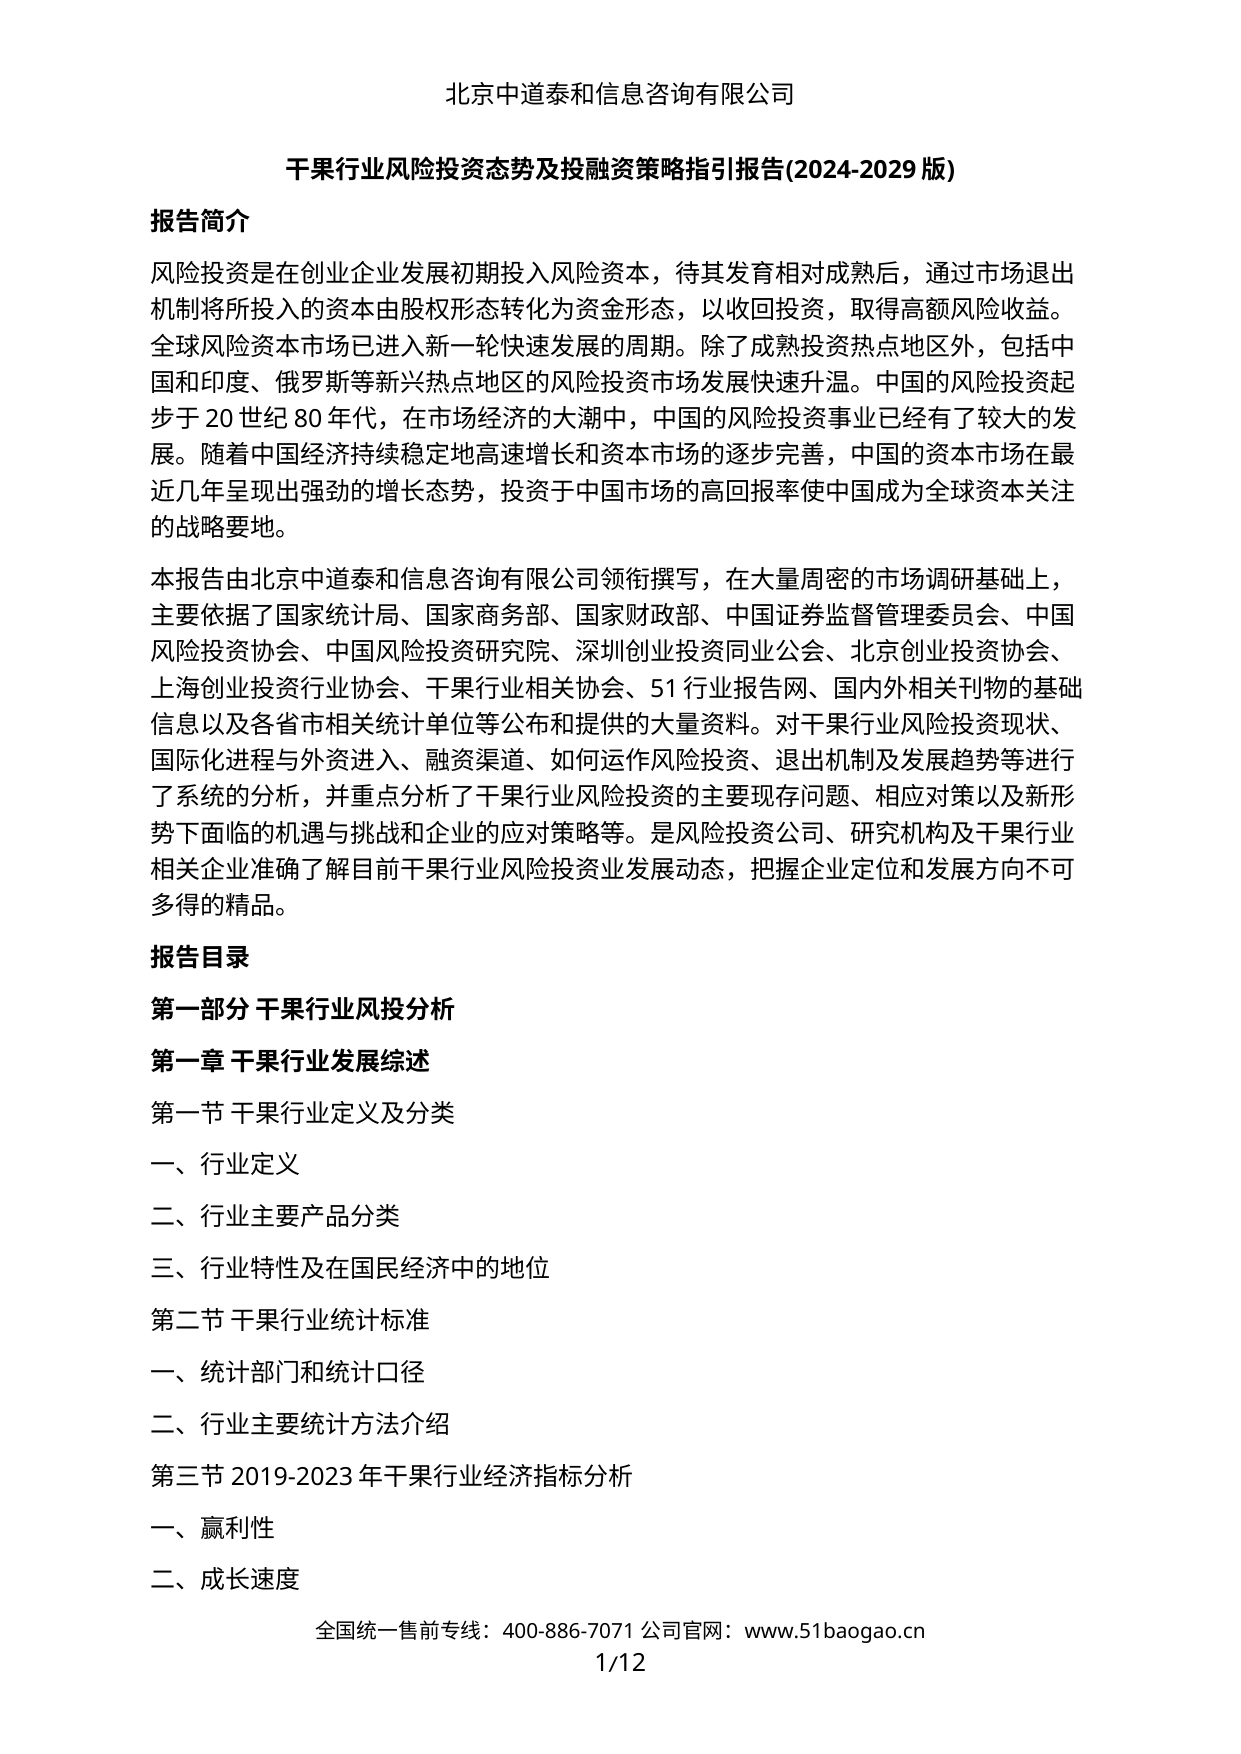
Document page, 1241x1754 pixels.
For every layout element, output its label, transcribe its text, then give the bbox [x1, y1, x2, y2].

text 第一节 干果行业定义及分类 [150, 1093, 1090, 1129]
text 二、行业主要统计方法介绍 [150, 1404, 1090, 1441]
text 风险投资是在创业企业发展初期投入风险资本，待其发育相对成熟后，通过市场退出机制将所投入的资本由股权形态转化为资金形态，以收回投资，取得高额风险收益。全球风险资本市场已进入新一轮快速发展的周期。除了成熟投资热点地区外，包括中国和印度、俄罗斯等新兴热点地区的风险投资市场发展快速升温。中国的风险投资起步于20世纪80年代，在市场经济的大潮中，中国的风险投资事业已经有了较大的发展。随着中国经济持续稳定地高速增长和资本市场的逐步完善，中国的资本市场在最近几年呈现出强劲的增长态势，投资于中国市场的高回报率使中国成为全球资本关注的战略要地。 [150, 254, 1090, 544]
text 第二节 干果行业统计标准 [150, 1301, 1090, 1337]
text 二、行业主要产品分类 [150, 1197, 1090, 1233]
text 第三节 2019-2023年干果行业经济指标分析 [150, 1456, 1090, 1492]
text 第一部分 干果行业风投分析 [150, 989, 1090, 1026]
text 三、行业特性及在国民经济中的地位 [150, 1249, 1090, 1285]
text 报告简介 [150, 202, 1090, 238]
text 报告目录 [150, 937, 1090, 974]
text 一、赢利性 [150, 1508, 1090, 1544]
text 一、统计部门和统计口径 [150, 1352, 1090, 1389]
text 一、行业定义 [150, 1145, 1090, 1181]
text 二、成长速度 [150, 1560, 1090, 1596]
text 第一章 干果行业发展综述 [150, 1041, 1090, 1077]
text 本报告由北京中道泰和信息咨询有限公司领衔撰写，在大量周密的市场调研基础上，主要依据了国家统计局、国家商务部、国家财政部、中国证券监督管理委员会、中国风险投资协会、中国风险投资研究院、深圳创业投资同业公会、北京创业投资协会、上海创业投资行业协会、干果行业相关协会、51行业报告网、国内外相关刊物的基础信息以及各省市相关统计单位等公布和提供的大量资料。对干果行业风险投资现状、国际化进程与外资进入、融资渠道、如何运作风险投资、退出机制及发展趋势等进行了系统的分析，并重点分析了干果行业风险投资的主要现存问题、相应对策以及新形势下面临的机遇与挑战和企业的应对策略等。是风险投资公司、研究机构及干果行业相关企业准确了解目前干果行业风险投资业发展动态，把握企业定位和发展方向不可多得的精品。 [150, 559, 1090, 922]
text 干果行业风险投资态势及投融资策略指引报告(2024-2029版) [150, 150, 1090, 186]
